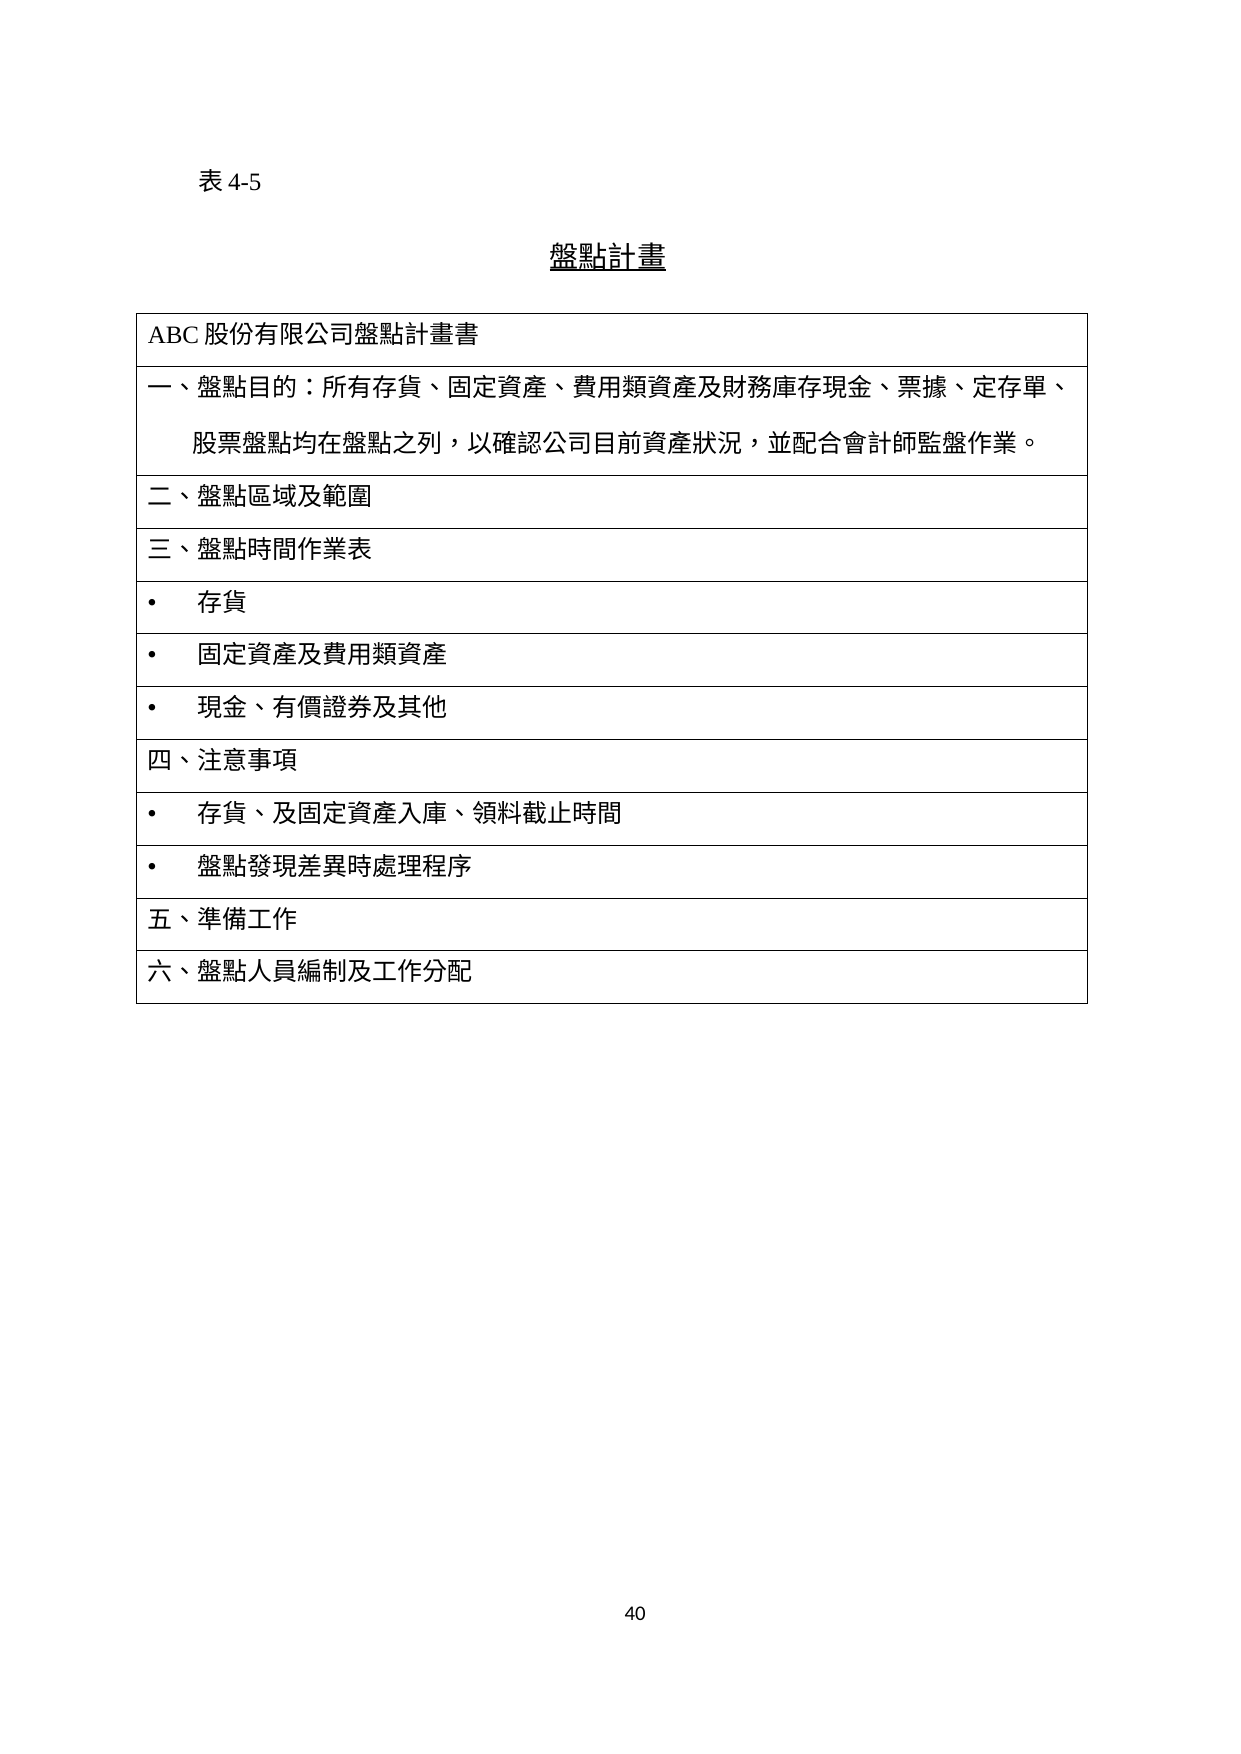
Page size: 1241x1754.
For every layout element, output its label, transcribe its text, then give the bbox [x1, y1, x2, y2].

table_cell 一、盤點目的：所有存貨、固定資產、費用類資產及財務庫存現金、票據、定存單、股票盤點均在盤點之列，以確認公司目前資產狀況，並配合會計師監盤作業。 [137, 367, 1087, 475]
table_cell 存貨、及固定資產入庫、領料截止時間 [137, 793, 1087, 844]
table_cell 六、盤點人員編制及工作分配 [137, 951, 1087, 1003]
table_cell 盤點發現差異時處理程序 [137, 846, 1087, 897]
table_cell 二、盤點區域及範圍 [137, 476, 1087, 528]
text 表4-5 [148, 161, 1122, 199]
table_cell 現金、有價證券及其他 [137, 687, 1087, 739]
table_header ABC股份有限公司盤點計畫書 [137, 314, 1087, 366]
table_cell 三、盤點時間作業表 [137, 529, 1087, 581]
table_cell 存貨 [137, 582, 1087, 633]
table_cell 五、準備工作 [137, 899, 1087, 950]
table_cell 四、注意事項 [137, 740, 1087, 792]
text 盤點計畫 [499, 217, 1122, 292]
table_cell 固定資產及費用類資產 [137, 634, 1087, 686]
